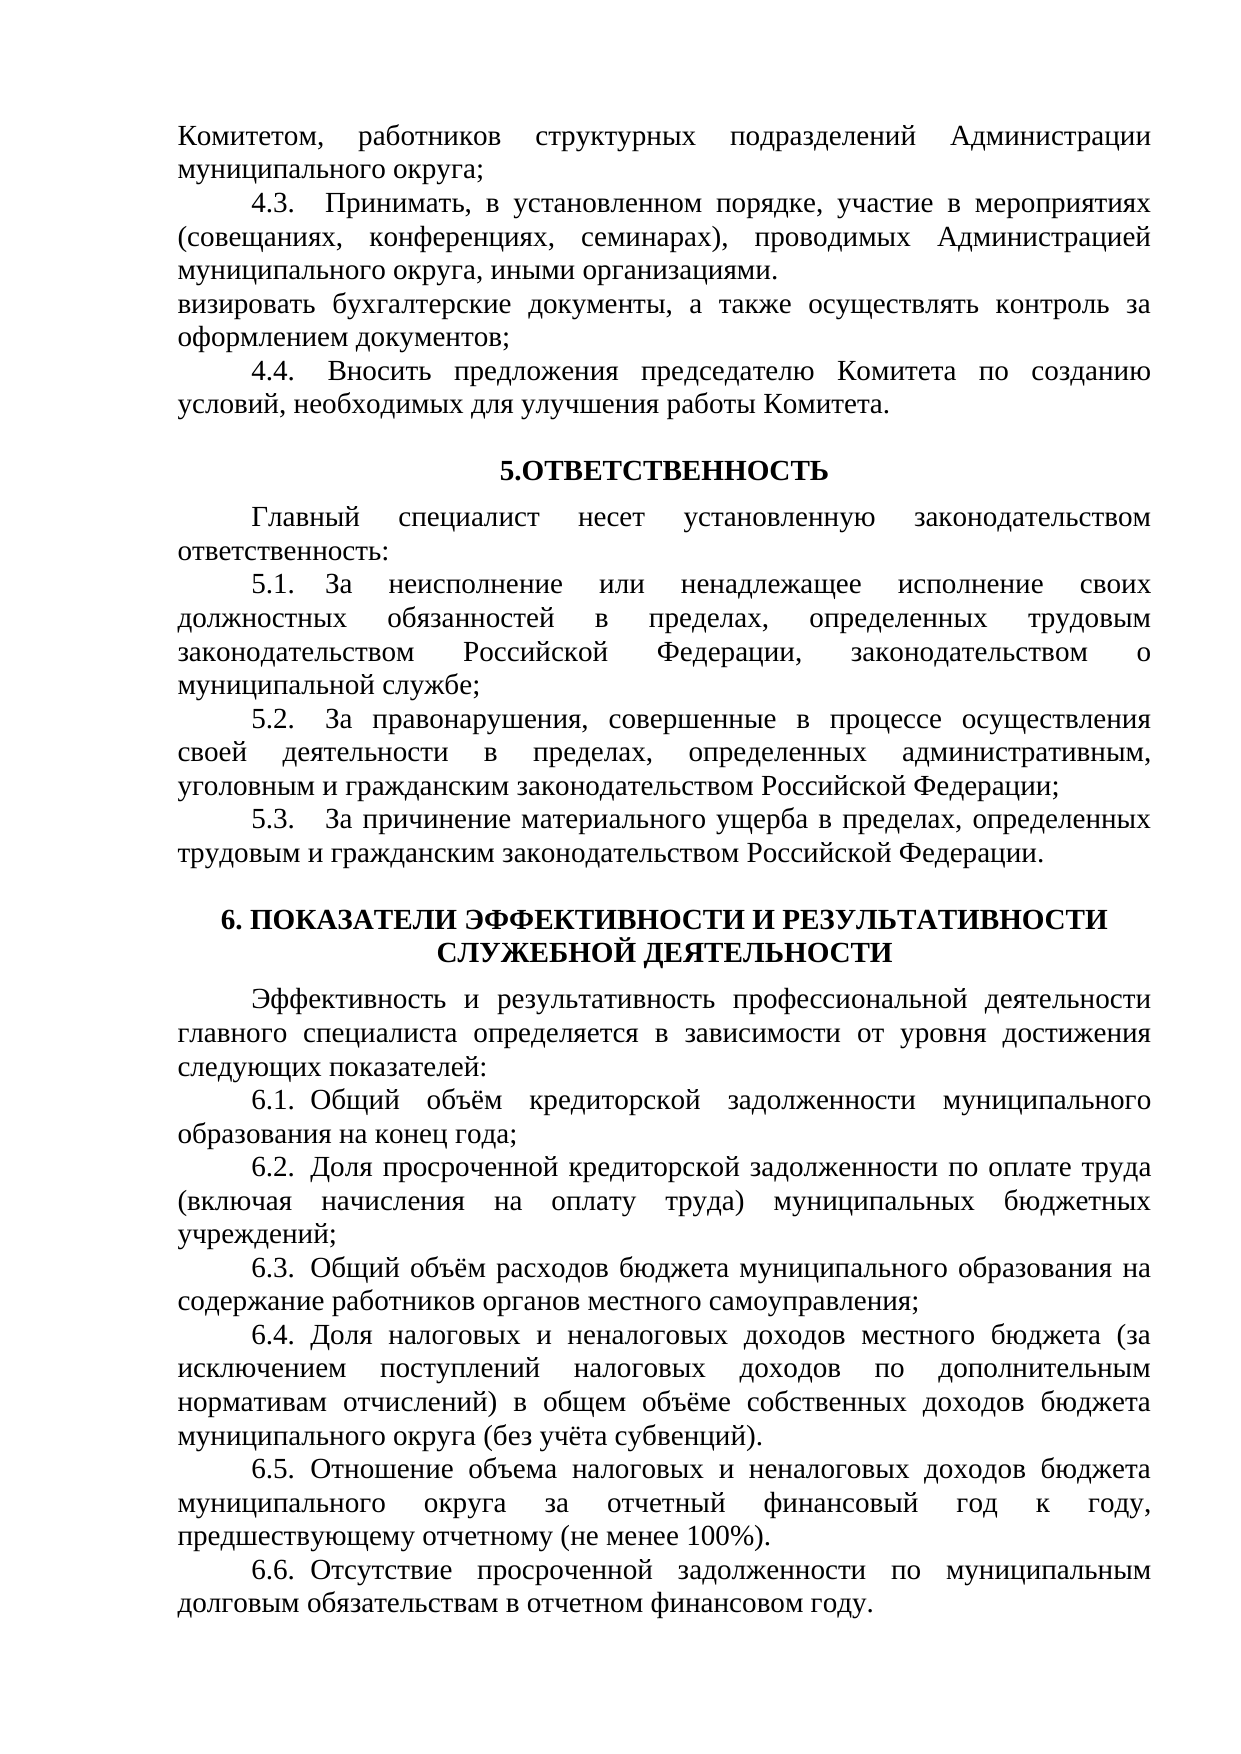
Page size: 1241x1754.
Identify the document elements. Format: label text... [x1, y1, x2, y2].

list Доля просроченной кредиторской задолженности по оплате труда (включая начисления на оплату труда) муниципальных бюджетных учреждений; [177, 1149, 1152, 1250]
list Принимать, в установленном порядке, участие в мероприятиях (совещаниях, конференциях, семинарах), проводимых Администрацией муниципального округа, иными организациями. [177, 185, 1152, 286]
text 6. ПОКАЗАТЕЛИ ЭФФЕКТИВНОСТИ И РЕЗУЛЬТАТИВНОСТИ СЛУЖЕБНОЙ ДЕЯТЕЛЬНОСТИ [177, 902, 1152, 969]
list Доля налоговых и неналоговых доходов местного бюджета (за исключением поступлений налоговых доходов по дополнительным нормативам отчислений) в общем объёме собственных доходов бюджета муниципального округа (без учёта субвенций). [177, 1317, 1152, 1451]
text визировать бухгалтерские документы, а также осуществлять контроль за оформлением документов; [177, 286, 1152, 353]
list Отношение объема налоговых и неналоговых доходов бюджета муниципального округа за отчетный финансовый год к году, предшествующему отчетному (не менее 100%). [177, 1451, 1152, 1552]
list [177, 118, 1152, 185]
list Отсутствие просроченной задолженности по муниципальным долговым обязательствам в отчетном финансовом году. [177, 1552, 1152, 1619]
list За неисполнение или ненадлежащее исполнение своих должностных обязанностей в пределах, определенных трудовым законодательством Российской Федерации, законодательством о муниципальной службе; [177, 567, 1152, 701]
text 5.ОТВЕТСТВЕННОСТЬ [177, 453, 1152, 487]
text Эффективность и результативность профессиональной деятельности главного специалиста определяется в зависимости от уровня достижения следующих показателей: [177, 982, 1152, 1082]
list За причинение материального ущерба в пределах, определенных трудовым и гражданским законодательством Российской Федерации. [177, 801, 1152, 868]
list Общий объём расходов бюджета муниципального образования на содержание работников органов местного самоуправления; [177, 1250, 1152, 1317]
text Главный специалист несет установленную законодательством ответственность: [177, 499, 1152, 567]
list Вносить предложения председателю Комитета по созданию условий, необходимых для улучшения работы Комитета. [177, 353, 1152, 420]
list За правонарушения, совершенные в процессе осуществления своей деятельности в пределах, определенных административным, уголовным и гражданским законодательством Российской Федерации; [177, 701, 1152, 801]
list Общий объём кредиторской задолженности муниципального образования на конец года; [177, 1082, 1152, 1149]
